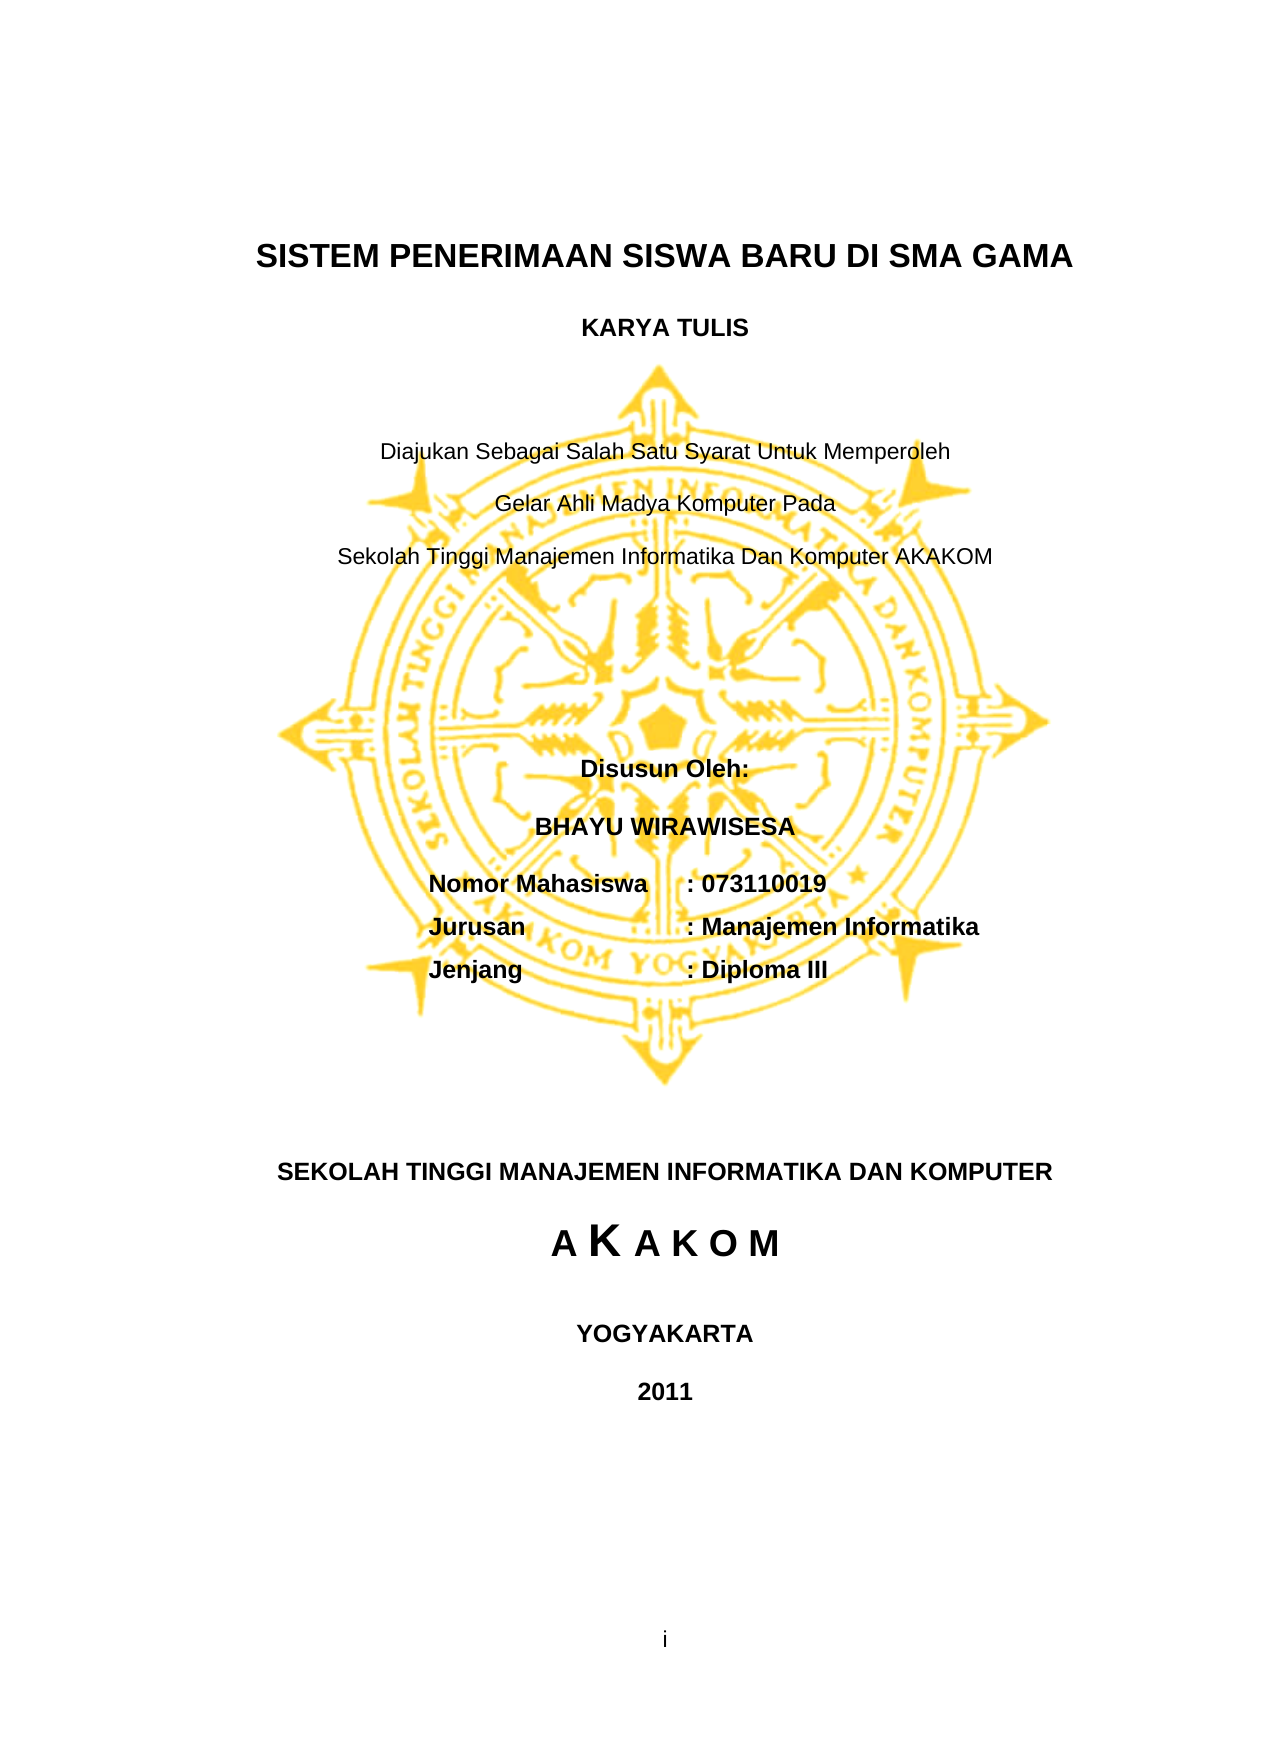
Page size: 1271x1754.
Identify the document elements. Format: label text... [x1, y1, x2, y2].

text Gelar Ahli Madya Komputer Pada [236, 490, 1094, 517]
text KARYA TULIS [236, 313, 1094, 342]
text Diajukan Sebagai Salah Satu Syarat Untuk Memperoleh [236, 438, 1094, 464]
text A K A K O M [236, 1214, 1094, 1267]
text Sekolah Tinggi Manajemen Informatika Dan Komputer AKAKOM [236, 543, 1094, 569]
text Disusun Oleh: [236, 754, 1094, 783]
text Jurusan : Manajemen Informatika [428, 912, 1094, 941]
text SISTEM PENERIMAAN SISWA BARU DI SMA GAMA [236, 236, 1094, 275]
text SEKOLAH TINGGI MANAJEMEN INFORMATIKA DAN KOMPUTER [236, 1156, 1094, 1185]
text Nomor Mahasiswa : 073110019 [428, 869, 1094, 898]
text Jenjang : Diploma III [428, 955, 1094, 984]
text BHAYU WIRAWISESA [236, 811, 1094, 840]
text 2011 [236, 1377, 1094, 1406]
